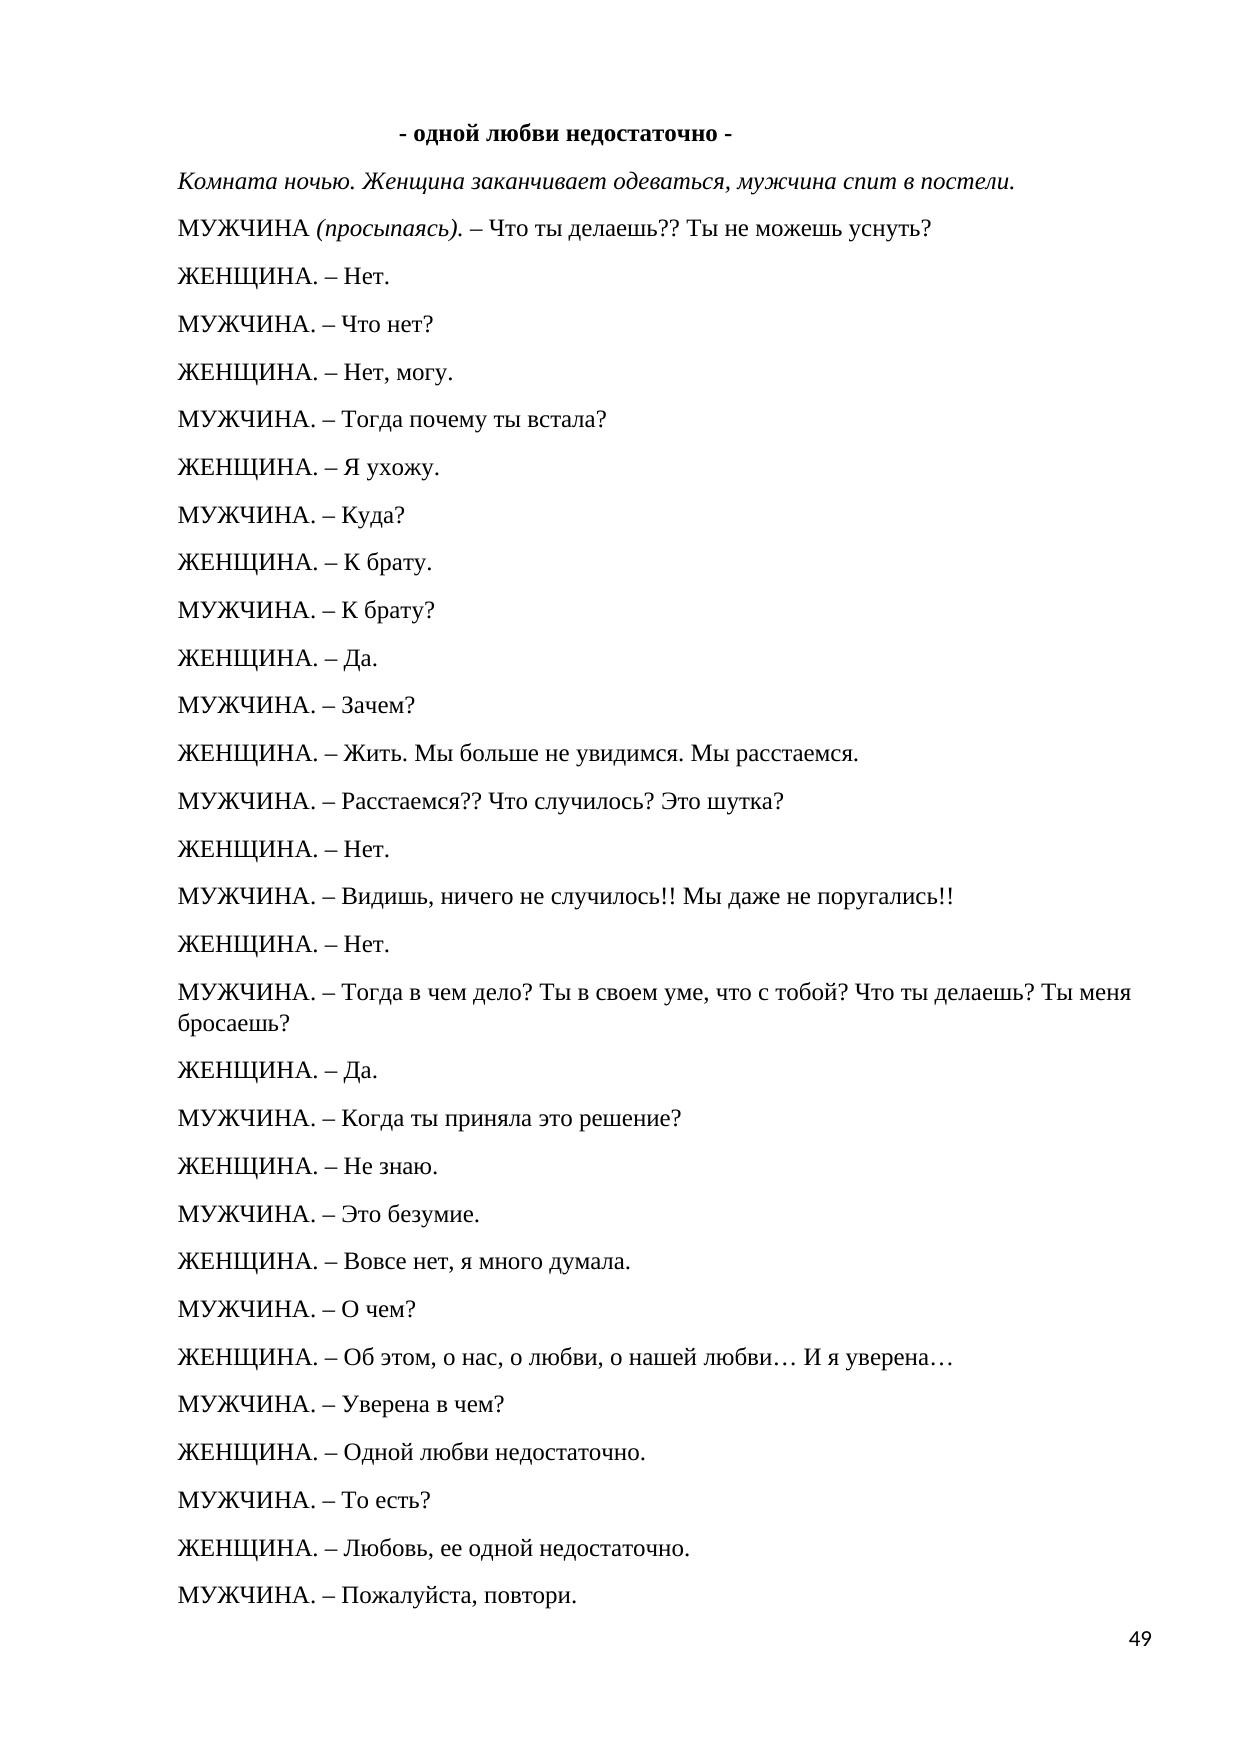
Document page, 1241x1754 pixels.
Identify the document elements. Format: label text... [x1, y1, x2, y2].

text МУЖЧИНА. – Что нет? [177, 309, 1152, 338]
text МУЖЧИНА. – О чем? [177, 1294, 1152, 1323]
text МУЖЧИНА. – Когда ты приняла это решение? [177, 1103, 1152, 1132]
text МУЖЧИНА (просыпаясь). – Что ты делаешь?? Ты не можешь уснуть? [177, 213, 1152, 242]
text ЖЕНЩИНА. – К брату. [177, 547, 1152, 576]
text ЖЕНЩИНА. – Жить. Мы больше не увидимся. Мы расстаемся. [177, 738, 1152, 767]
text ЖЕНЩИНА. – Да. [177, 643, 1152, 672]
text ЖЕНЩИНА. – Нет, могу. [177, 357, 1152, 385]
text - одной любви недостаточно - [177, 118, 1152, 147]
text МУЖЧИНА. – К брату? [177, 595, 1152, 624]
text МУЖЧИНА. – Зачем? [177, 691, 1152, 719]
text ЖЕНЩИНА. – Вовсе нет, я много думала. [177, 1246, 1152, 1275]
text МУЖЧИНА. – Уверена в чем? [177, 1389, 1152, 1418]
text МУЖЧИНА. – Видишь, ничего не случилось!! Мы даже не поругались!! [177, 881, 1152, 910]
text МУЖЧИНА. – Расстаемся?? Что случилось? Это шутка? [177, 786, 1152, 815]
text Комната ночью. Женщина заканчивает одеваться, мужчина спит в постели. [177, 166, 1152, 194]
text МУЖЧИНА. – Тогда в чем дело? Ты в своем уме, что с тобой? Что ты делаешь? Ты меня бросаешь? [177, 977, 1152, 1037]
text ЖЕНЩИНА. – Нет. [177, 834, 1152, 862]
text ЖЕНЩИНА. – Да. [177, 1056, 1152, 1084]
text ЖЕНЩИНА. – Не знаю. [177, 1151, 1152, 1180]
text МУЖЧИНА. – Тогда почему ты встала? [177, 404, 1152, 433]
text ЖЕНЩИНА. – Нет. [177, 261, 1152, 290]
text ЖЕНЩИНА. – Одной любви недостаточно. [177, 1437, 1152, 1466]
text МУЖЧИНА. – Куда? [177, 500, 1152, 528]
text ЖЕНЩИНА. – Я ухожу. [177, 452, 1152, 481]
text ЖЕНЩИНА. – Нет. [177, 929, 1152, 958]
text МУЖЧИНА. – Это безумие. [177, 1199, 1152, 1227]
text ЖЕНЩИНА. – Об этом, о нас, о любви, о нашей любви… И я уверена… [177, 1342, 1152, 1371]
text МУЖЧИНА. – Пожалуйста, повтори. [177, 1580, 1152, 1609]
text МУЖЧИНА. – То есть? [177, 1485, 1152, 1514]
text ЖЕНЩИНА. – Любовь, ее одной недостаточно. [177, 1533, 1152, 1561]
